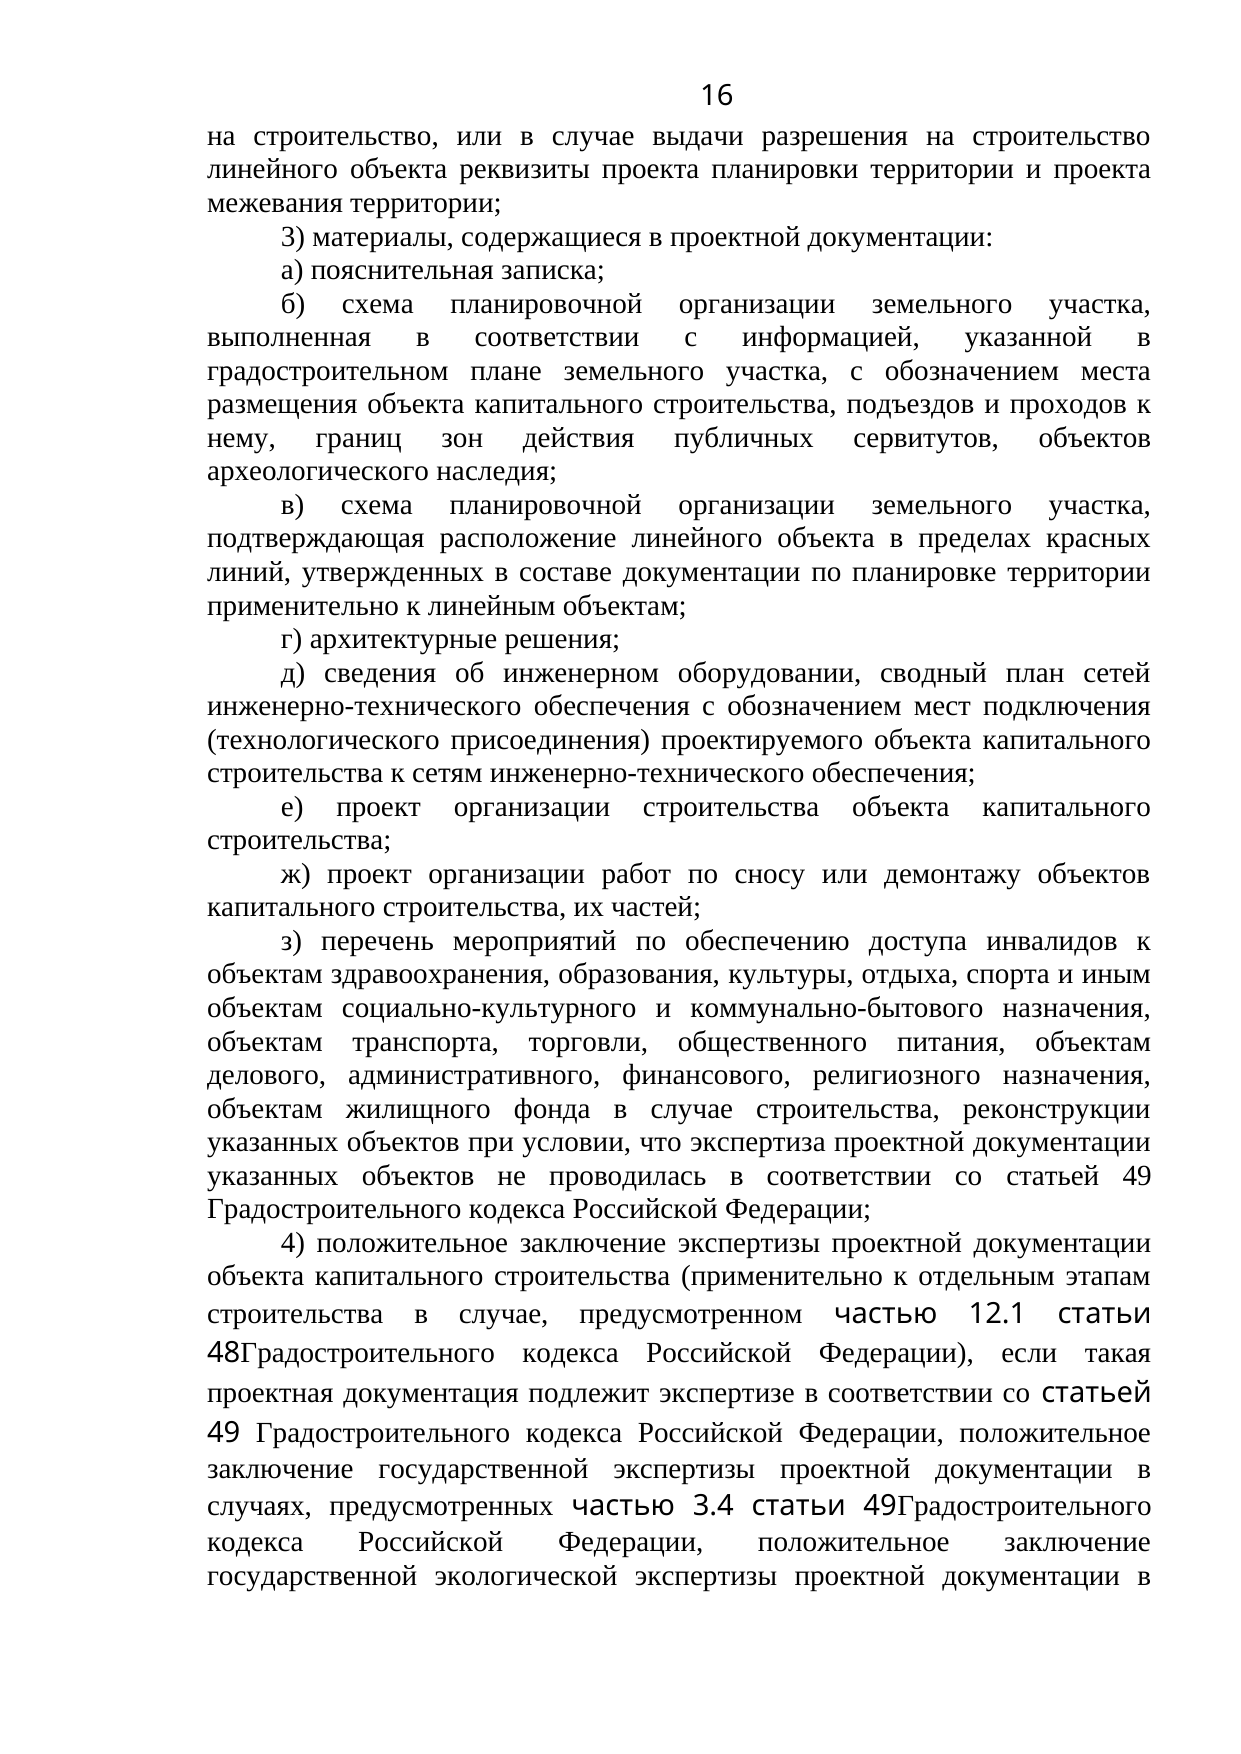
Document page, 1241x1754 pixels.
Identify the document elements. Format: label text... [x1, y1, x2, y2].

text 3) материалы, содержащиеся в проектной документации: [207, 219, 1152, 252]
text ж) проект организации работ по сносу или демонтажу объектов капитального строительства, их частей; [207, 856, 1152, 923]
text в) схема планировочной организации земельного участка, подтверждающая расположение линейного объекта в пределах красных линий, утвержденных в составе документации по планировке территории применительно к линейным объектам; [207, 487, 1152, 621]
text д) сведения об инженерном оборудовании, сводный план сетей инженерно-технического обеспечения с обозначением мест подключения (технологического присоединения) проектируемого объекта капитального строительства к сетям инженерно-технического обеспечения; [207, 655, 1152, 789]
text а) пояснительная записка; [207, 252, 1152, 286]
text б) схема планировочной организации земельного участка, выполненная в соответствии с информацией, указанной в градостроительном плане земельного участка, с обозначением места размещения объекта капитального строительства, подъездов и проходов к нему, границ зон действия публичных сервитутов, объектов археологического наследия; [207, 286, 1152, 487]
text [207, 1225, 1152, 1591]
text е) проект организации строительства объекта капитального строительства; [207, 789, 1152, 856]
text з) перечень мероприятий по обеспечению доступа инвалидов к объектам здравоохранения, образования, культуры, отдыха, спорта и иным объектам социально-культурного и коммунально-бытового назначения, объектам транспорта, торговли, общественного питания, объектам делового, административного, финансового, религиозного назначения, объектам жилищного фонда в случае строительства, реконструкции указанных объектов при условии, что экспертиза проектной документации указанных объектов не проводилась в соответствии со статьей 49 Градостроительного кодекса Российской Федерации; [207, 923, 1152, 1225]
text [207, 118, 1152, 219]
text г) архитектурные решения; [207, 621, 1152, 655]
